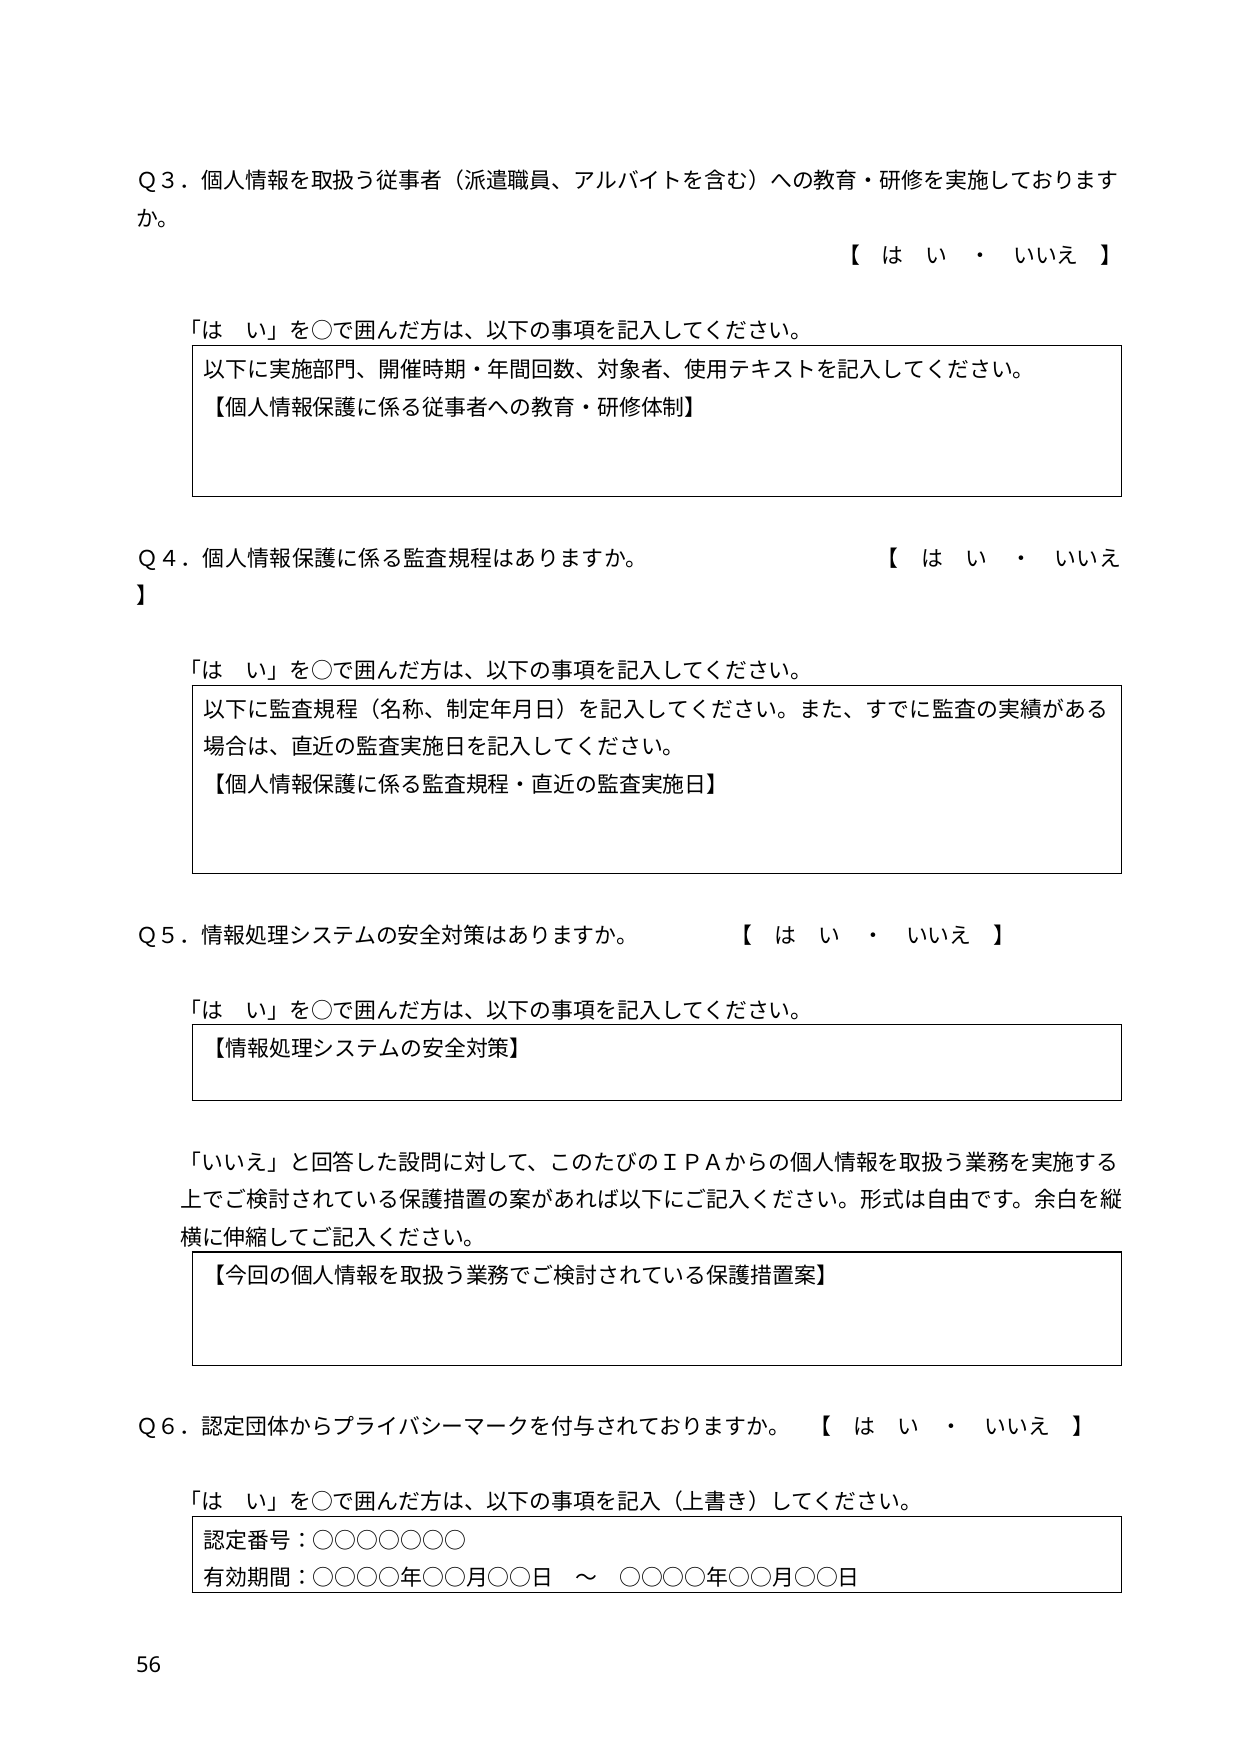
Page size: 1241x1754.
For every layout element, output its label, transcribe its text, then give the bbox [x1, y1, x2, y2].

text Ｑ４．個人情報保護に係る監査規程はありますか。 【 は い ・ いいえ 】 [136, 535, 1122, 610]
table_header 【情報処理システムの安全対策】 [193, 1025, 1121, 1100]
text Ｑ５．情報処理システムの安全対策はありますか。 【 は い ・ いいえ 】 [136, 912, 1122, 949]
text Ｑ３．個人情報を取扱う従事者（派遣職員、アルバイトを含む）への教育・研修を実施しておりますか。 [136, 158, 1122, 233]
text 「は い」を○で囲んだ方は、以下の事項を記入（上書き）してください。 [179, 1478, 1122, 1516]
text Ｑ６．認定団体からプライバシーマークを付与されておりますか。 【 は い ・ いいえ 】 [136, 1403, 1122, 1441]
text 「は い」を○で囲んだ方は、以下の事項を記入してください。 [136, 647, 1122, 685]
text 「いいえ」と回答した設問に対して、このたびのＩＰＡからの個人情報を取扱う業務を実施する上でご検討されている保護措置の案があれば以下にご記入ください。形式は自由です。余白を縦横に伸縮してご記入ください。 [179, 1139, 1122, 1251]
table_header 【今回の個人情報を取扱う業務でご検討されている保護措置案】 [193, 1253, 1121, 1365]
text 【 は い ・ いいえ 】 [136, 233, 1122, 270]
text 「は い」を○で囲んだ方は、以下の事項を記入してください。 [136, 308, 1122, 345]
table_header 以下に実施部門、開催時期・年間回数、対象者、使用テキストを記入してください。 【個人情報保護に係る従事者への教育・研修体制】 [193, 346, 1121, 496]
table_header 以下に監査規程（名称、制定年月日）を記入してください。また、すでに監査の実績がある場合は、直近の監査実施日を記入してください。 【個人情報保護に係る監査規程・直近の監査実施日】 [193, 686, 1121, 873]
text 「は い」を○で囲んだ方は、以下の事項を記入してください。 [136, 987, 1122, 1024]
table_header 認定番号：○○○○○○○ 有効期間：○○○○年○○月○○日 ～ ○○○○年○○月○○日 [193, 1517, 1121, 1592]
